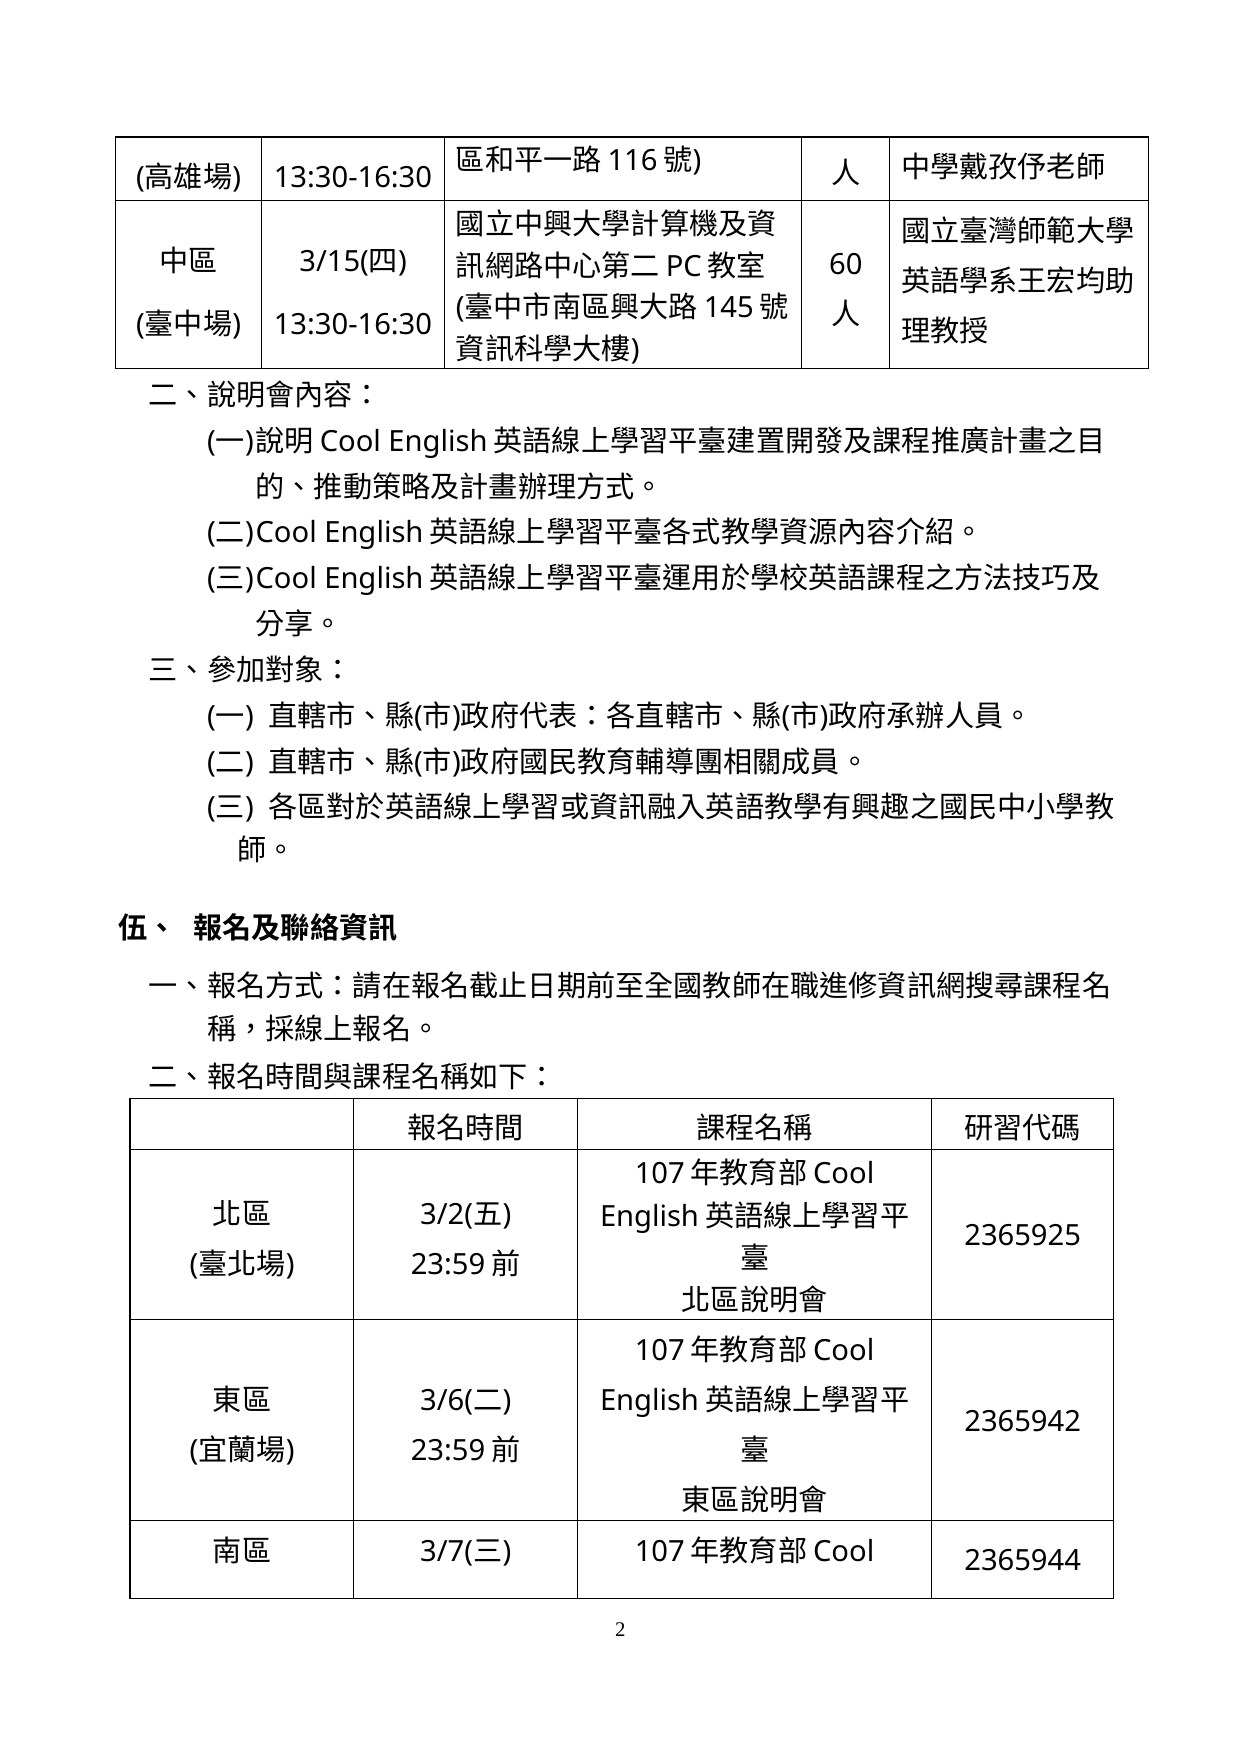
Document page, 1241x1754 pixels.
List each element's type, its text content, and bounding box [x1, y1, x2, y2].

table_cell 3/6(二) 23:59前 [354, 1320, 577, 1520]
list 說明會內容： [148, 369, 1122, 414]
list 報名及聯絡資訊 [118, 888, 1122, 963]
table_cell 國立臺灣師範大學英語學系王宏均助理教授 [890, 201, 1148, 368]
table_cell 東區 (宜蘭場) [131, 1320, 353, 1520]
text (三) 各區對於英語線上學習或資訊融入英語教學有興趣之國民中小學教 [207, 781, 1122, 827]
table_cell 2365944 [932, 1521, 1113, 1598]
table_header 課程名稱 [578, 1099, 931, 1149]
table_cell 45人 [802, 138, 889, 200]
table_cell 國立中興大學計算機及資訊網路中心第二PC教室(臺中市南區興大路145號資訊科學大樓) [445, 201, 801, 368]
table_cell 3/12(一) 13:30-16:30 [262, 138, 444, 200]
list Cool English英語線上學習平臺各式教學資源內容介紹。 [207, 506, 1122, 552]
table_cell 107年教育部Cool English英語線上學習平臺 東區說明會 [578, 1320, 931, 1520]
table_cell 南區 (高雄場) [131, 1521, 353, 1598]
table_cell 2365925 [932, 1150, 1113, 1319]
table_header 報名時間 [354, 1099, 577, 1149]
table_cell 中區 (臺中場) [116, 201, 261, 368]
table_cell 2365942 [932, 1320, 1113, 1520]
table_cell 3/2(五) 23:59前 [354, 1150, 577, 1319]
table_cell 南區 (高雄場) [116, 138, 261, 200]
list 報名方式：請在報名截止日期前至全國教師在職進修資訊網搜尋課程名稱，採線上報名。 [148, 963, 1122, 1048]
table_cell 3/15(四) 13:30-16:30 [262, 201, 444, 368]
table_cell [445, 138, 801, 200]
table_cell 3/7(三) 23:59前 [354, 1521, 577, 1598]
table_cell 臺北市立弘道國民中學戴孜伃老師 [890, 138, 1148, 200]
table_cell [578, 1521, 931, 1598]
list 參加對象： [148, 644, 1122, 689]
list 說明Cool English英語線上學習平臺建置開發及課程推廣計畫之目的、推動策略及計畫辦理方式。 [207, 414, 1122, 506]
table_cell 60人 [802, 201, 889, 368]
table_cell 北區 (臺北場) [131, 1150, 353, 1319]
table_header [131, 1099, 353, 1149]
table_cell 107年教育部Cool English英語線上學習平臺 北區說明會 [578, 1150, 931, 1319]
text (一) 直轄市、縣(市)政府代表：各直轄市、縣(市)政府承辦人員。 [207, 689, 1122, 735]
table_header 研習代碼 [932, 1099, 1113, 1149]
text 師。 [207, 827, 1122, 869]
list 報名時間與課程名稱如下： [148, 1048, 1122, 1098]
text (二) 直轄市、縣(市)政府國民教育輔導團相關成員。 [207, 735, 1122, 781]
list Cool English英語線上學習平臺運用於學校英語課程之方法技巧及分享。 [207, 552, 1122, 644]
